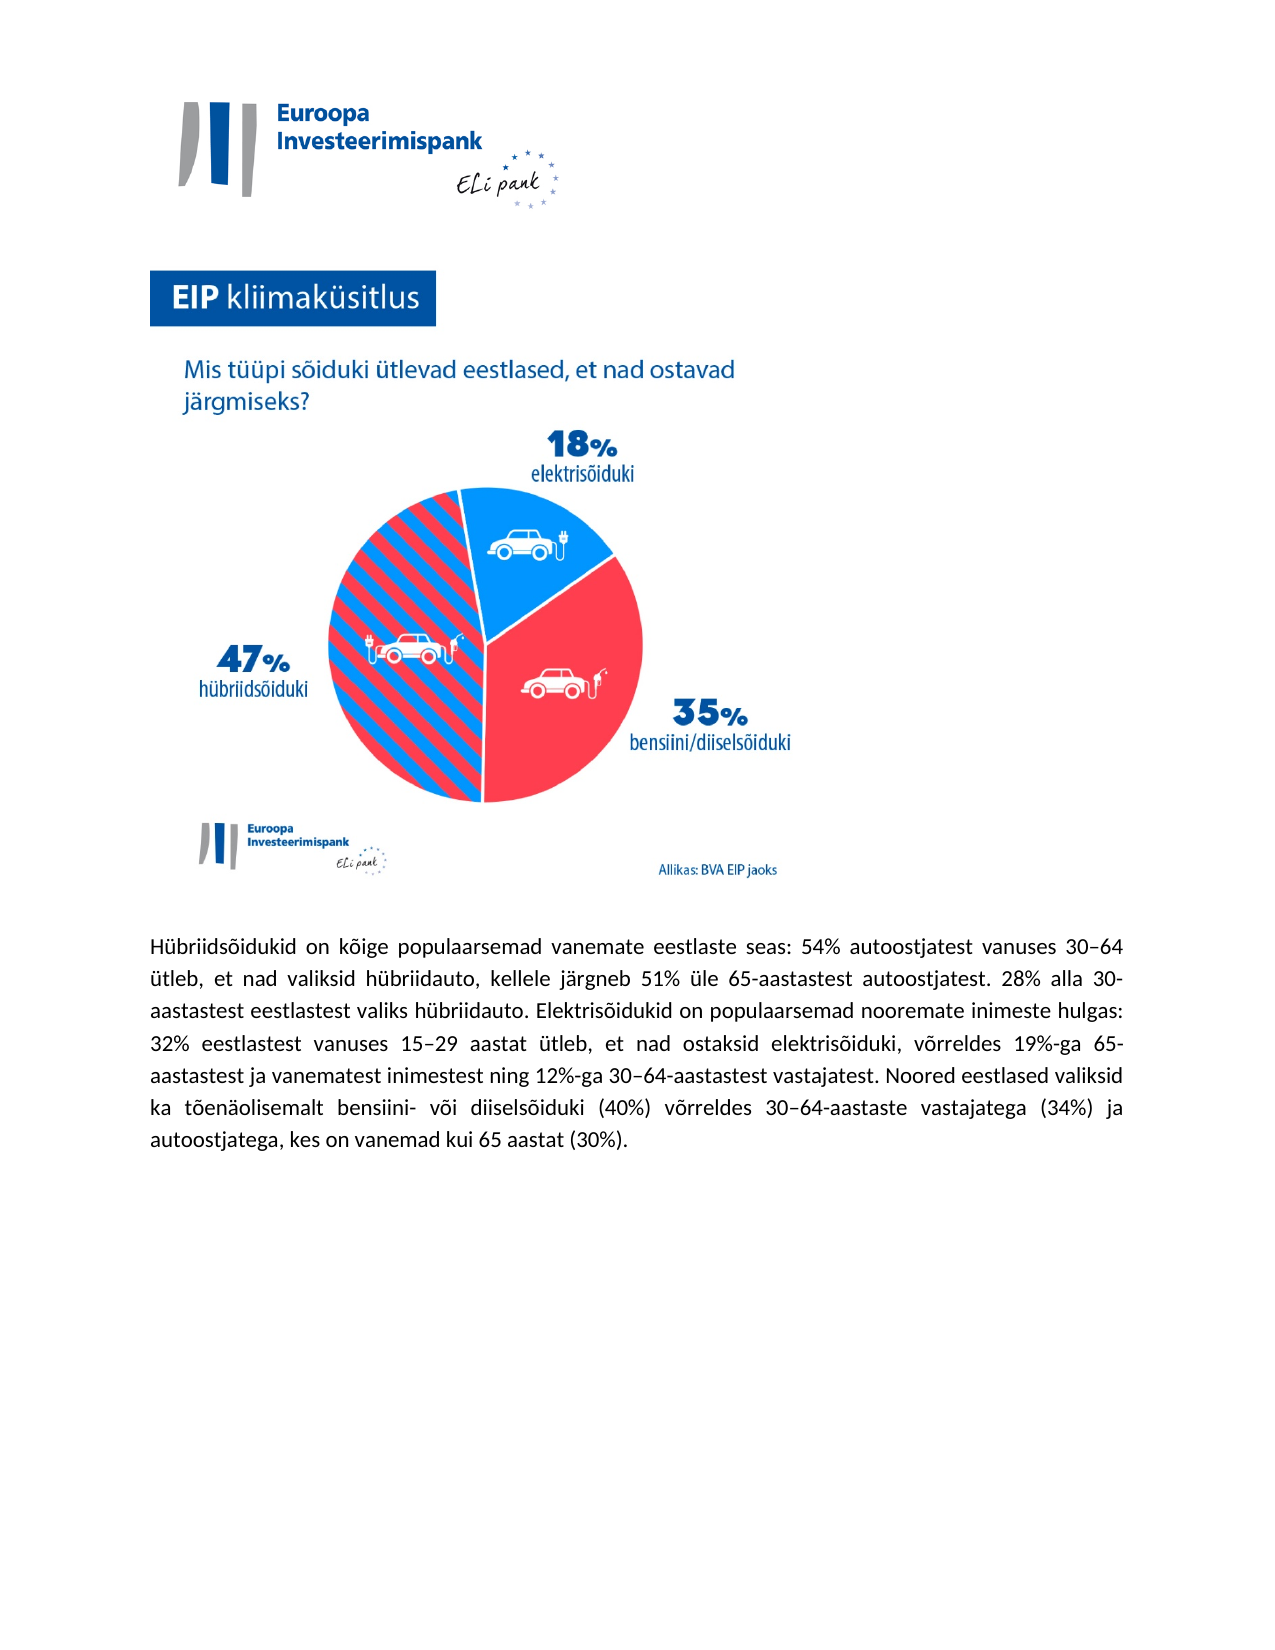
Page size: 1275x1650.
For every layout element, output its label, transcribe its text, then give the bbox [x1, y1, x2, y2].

picture [150, 75, 821, 908]
text Hübriidsõidukid on kõige populaarsemad vanemate eestlaste seas: 54% autoostjatest vanuses 30–64 ütleb, et nad valiksid hübriidauto, kellele järgneb 51% üle 65-aastastest autoostjatest. 28% alla 30-aastastest eestlastest valiks hübriidauto. Elektrisõidukid on populaarsemad nooremate inimeste hulgas: 32% eestlastest vanuses 15–29 aastat ütleb, et nad ostaksid elektrisõiduki, võrreldes 19%-ga 65-aastastest ja vanematest inimestest ning 12%-ga 30–64-aastastest vastajatest. Noored eestlased valiksid ka tõenäolisemalt bensiini- või diiselsõiduki (40%) võrreldes 30–64-aastaste vastajatega (34%) ja autoostjatega, kes on vanemad kui 65 aastat (30%). [150, 932, 1125, 1153]
